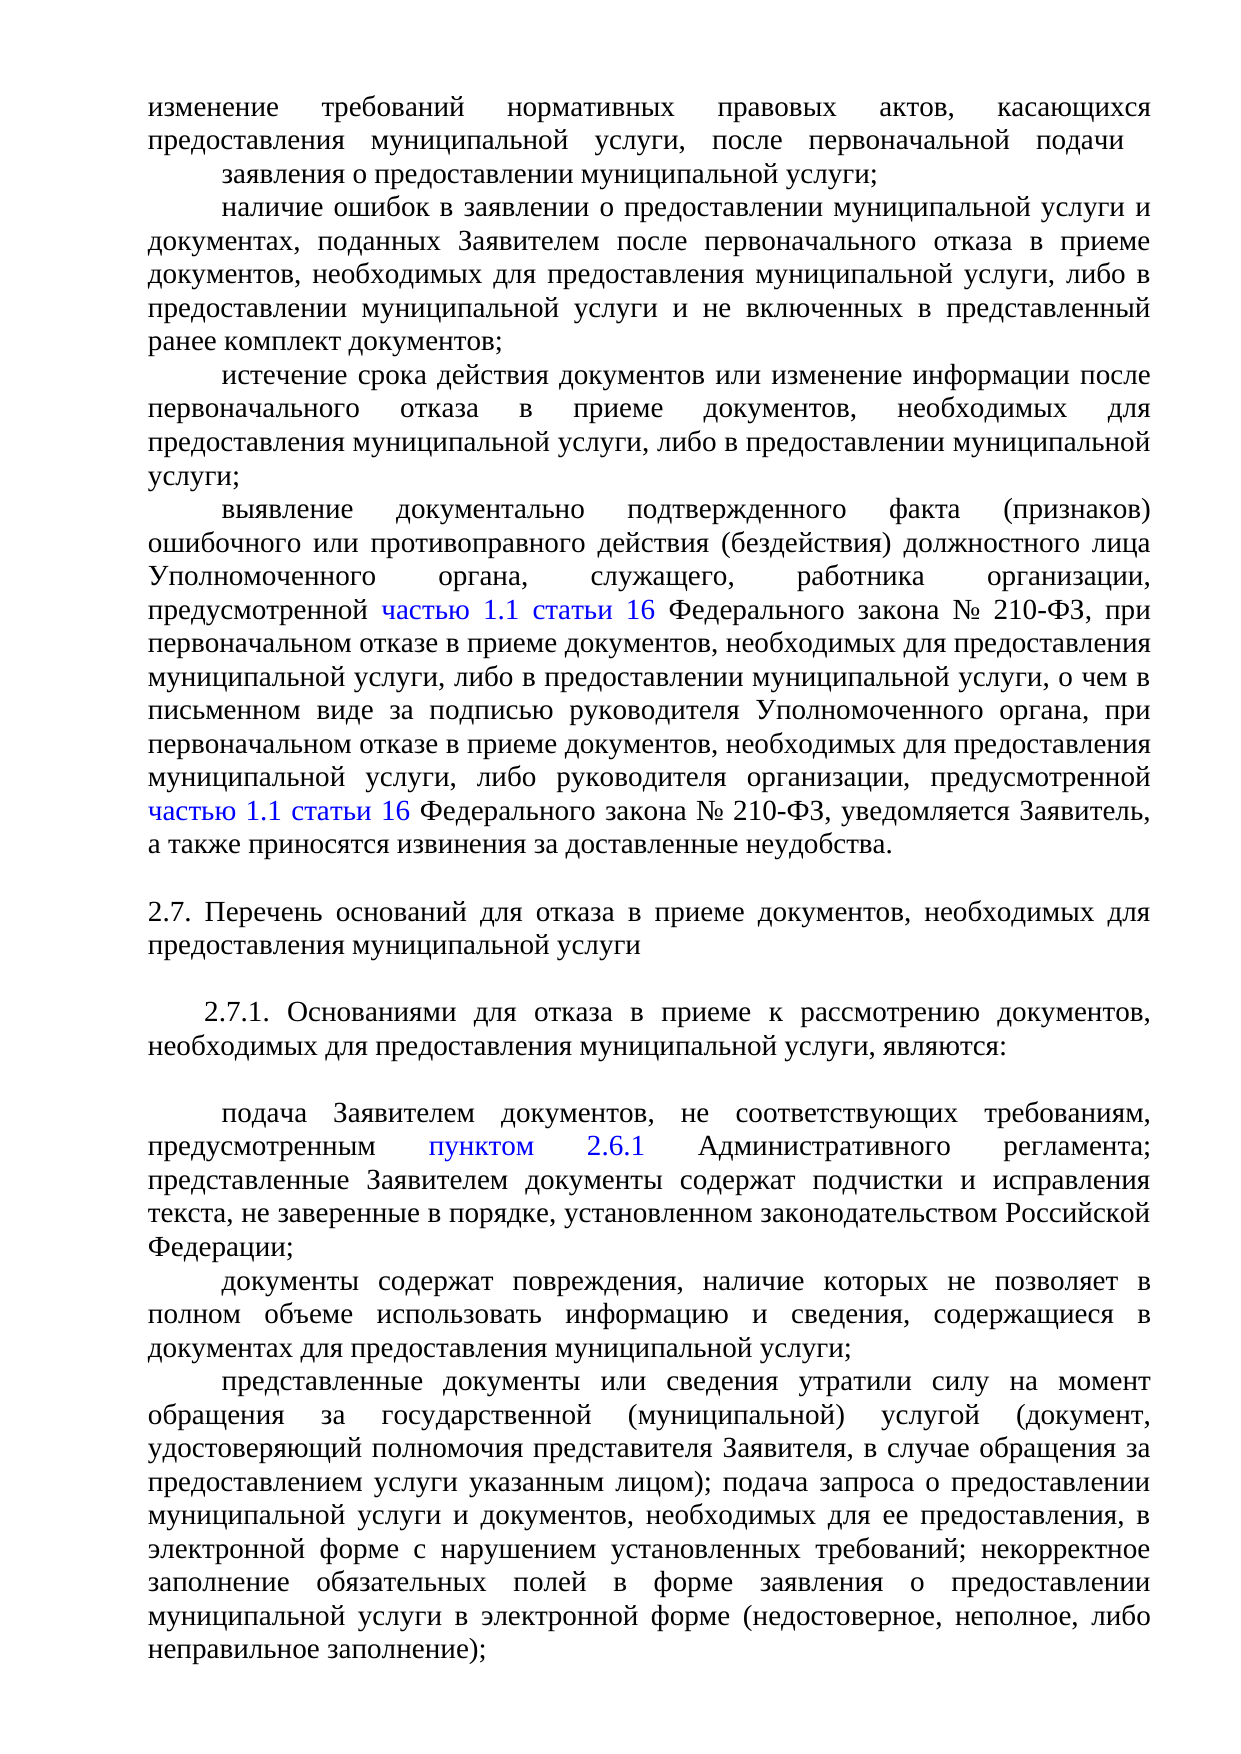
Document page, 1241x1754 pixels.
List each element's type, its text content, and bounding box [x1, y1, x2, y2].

title 2.7. Перечень оснований для отказа в приеме документов, необходимых для предоставления муниципальной услуги [148, 894, 1152, 961]
text наличие ошибок в заявлении о предоставлении муниципальной услуги и документах, поданных Заявителем после первоначального отказа в приеме документов, необходимых для предоставления муниципальной услуги, либо в предоставлении муниципальной услуги и не включенных в представленный ранее комплект документов; [148, 189, 1152, 357]
text документы содержат повреждения, наличие которых не позволяет в полном объеме использовать информацию и сведения, содержащиеся в документах для предоставления муниципальной услуги; [148, 1263, 1152, 1363]
text представленные документы или сведения утратили силу на момент обращения за государственной (муниципальной) услугой (документ, удостоверяющий полномочия представителя Заявителя, в случае обращения за предоставлением услуги указанным лицом); подача запроса о предоставлении муниципальной услуги и документов, необходимых для ее предоставления, в электронной форме с нарушением установленных требований; некорректное заполнение обязательных полей в форме заявления о предоставлении муниципальной услуги в электронной форме (недостоверное, неполное, либо неправильное заполнение); [148, 1363, 1152, 1665]
text изменение требований нормативных правовых актов, касающихся предоставления муниципальной услуги, после первоначальной подачи заявления о предоставлении муниципальной услуги; [148, 89, 1152, 189]
text 2.7.1. Основаниями для отказа в приеме к рассмотрению документов, необходимых для предоставления муниципальной услуги, являются: [148, 994, 1152, 1061]
text подача Заявителем документов, не соответствующих требованиям, предусмотренным пунктом 2.6.1 Административного регламента; представленные Заявителем документы содержат подчистки и исправления текста, не заверенные в порядке, установленном законодательством Российской Федерации; [148, 1095, 1152, 1263]
text выявление документально подтвержденного факта (признаков) ошибочного или противоправного действия (бездействия) должностного лица Уполномоченного органа, служащего, работника организации, предусмотренной частью 1.1 статьи 16 Федерального закона № 210-ФЗ, при первоначальном отказе в приеме документов, необходимых для предоставления муниципальной услуги, либо в предоставлении муниципальной услуги, о чем в письменном виде за подписью руководителя Уполномоченного органа, при первоначальном отказе в приеме документов, необходимых для предоставления муниципальной услуги, либо руководителя организации, предусмотренной частью 1.1 статьи 16 Федерального закона № 210-ФЗ, уведомляется Заявитель, а также приносятся извинения за доставленные неудобства. [148, 491, 1152, 860]
text истечение срока действия документов или изменение информации после первоначального отказа в приеме документов, необходимых для предоставления муниципальной услуги, либо в предоставлении муниципальной услуги; [148, 357, 1152, 491]
